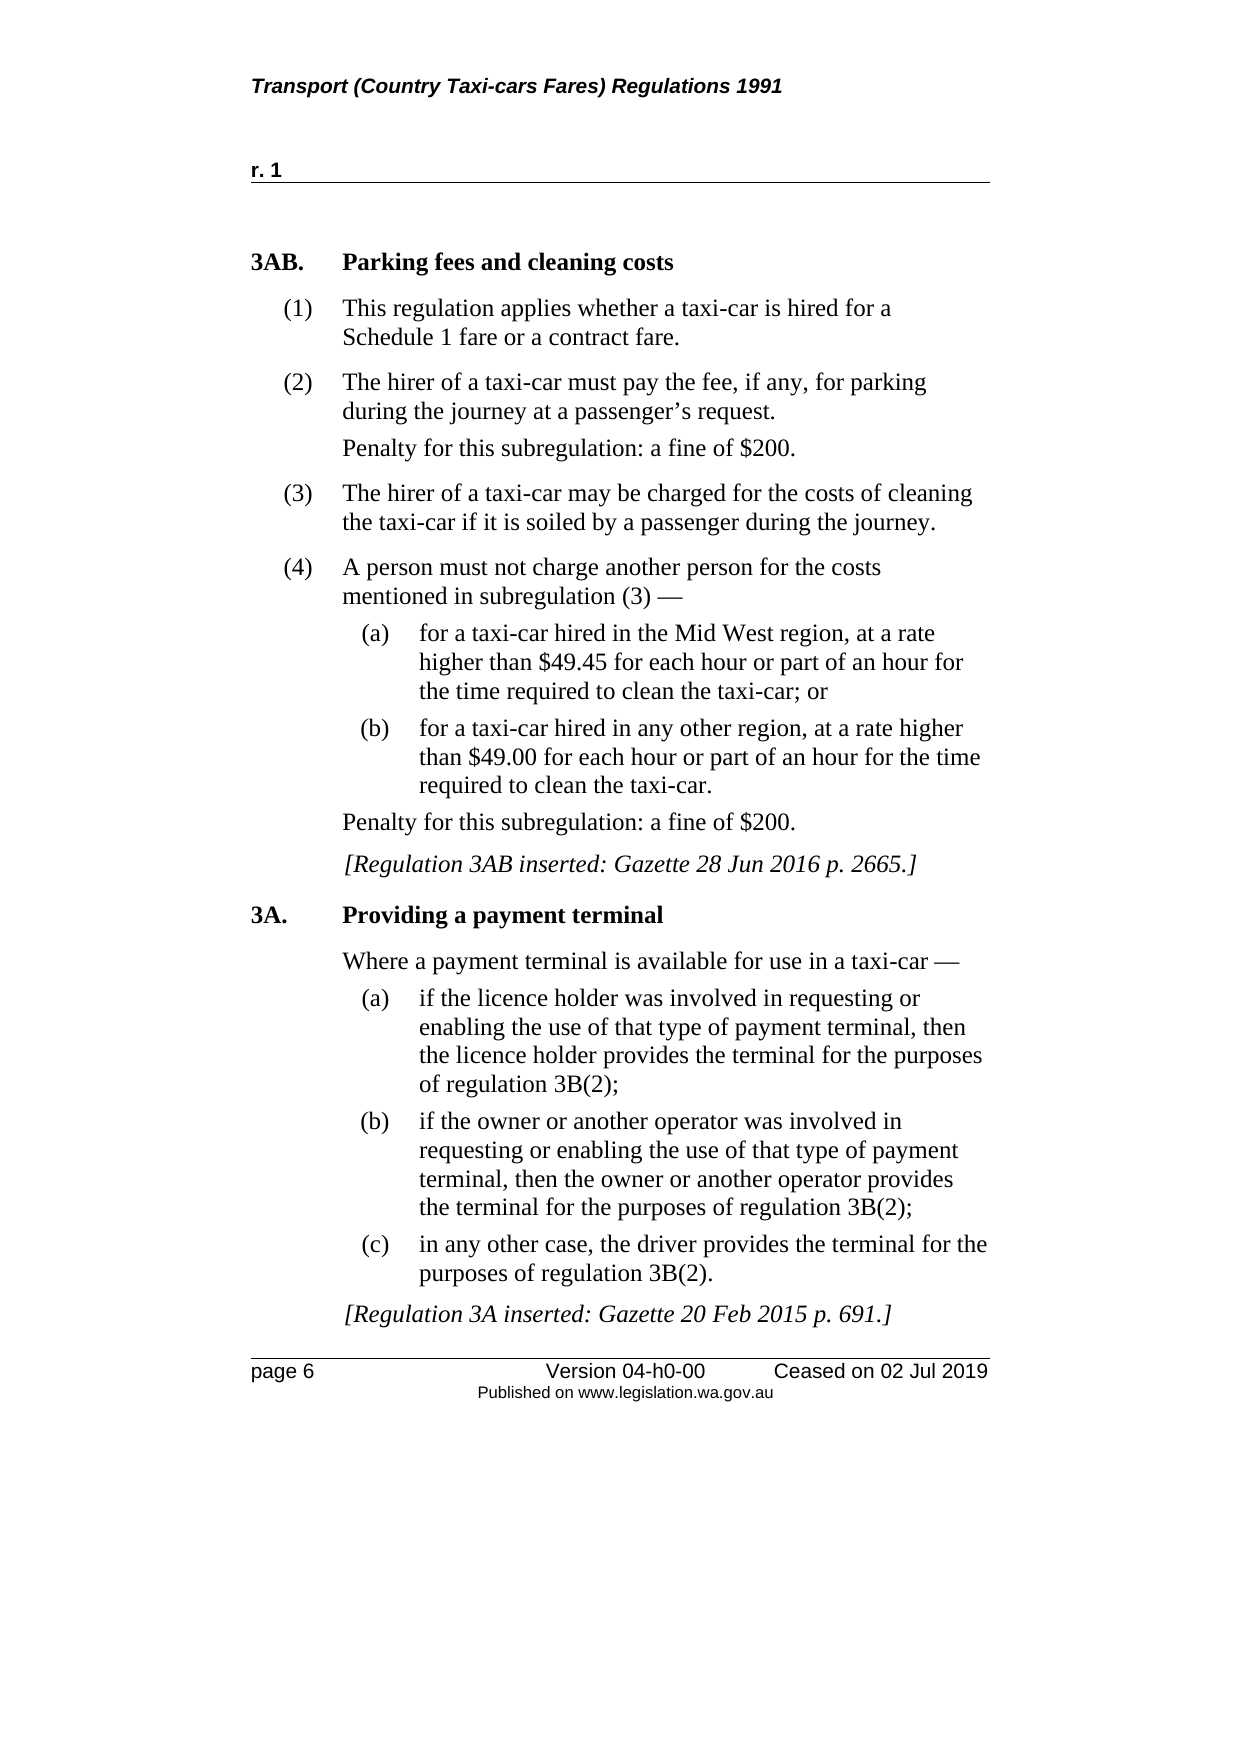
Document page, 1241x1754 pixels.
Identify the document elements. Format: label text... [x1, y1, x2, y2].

subtitle 3AB. Parking fees and cleaning costs [251, 247, 990, 276]
text Penalty for this subregulation: a fine of $200. [251, 433, 990, 462]
text (b) for a taxi-car hired in any other region, at a rate higher than $49.00 for each hour or part of an hour for the time required to clean the taxi-car. [251, 713, 990, 799]
text (1) This regulation applies whether a taxi-car is hired for a Schedule 1 fare or a contract fare. [251, 293, 990, 350]
text (4) A person must not charge another person for the costs mentioned in subregulation (3) — [251, 552, 990, 610]
text (b) if the owner or another operator was involved in requesting or enabling the use of that type of payment terminal, then the owner or another operator provides the terminal for the purposes of regulation 3B(2); [251, 1106, 990, 1221]
text (3) The hirer of a taxi-car may be charged for the costs of cleaning the taxi-car if it is soiled by a passenger during the journey. [251, 478, 990, 536]
text Penalty for this subregulation: a fine of $200. [251, 807, 990, 836]
text [Regulation 3A inserted: Gazette 20 Feb 2015 p. 691.] [251, 1299, 990, 1328]
text [Regulation 3AB inserted: Gazette 28 Jun 2016 p. 2665.] [251, 849, 990, 877]
text (c) in any other case, the driver provides the terminal for the purposes of regulation 3B(2). [251, 1229, 990, 1287]
text (a) for a taxi-car hired in the Mid West region, at a rate higher than $49.45 for each hour or part of an hour for the time required to clean the taxi-car; or [251, 618, 990, 704]
text Where a payment terminal is available for use in a taxi-car — [251, 946, 990, 974]
text (a) if the licence holder was involved in requesting or enabling the use of that type of payment terminal, then the licence holder provides the terminal for the purposes of regulation 3B(2); [251, 983, 990, 1098]
subtitle 3A. Providing a payment terminal [251, 900, 990, 929]
text (2) The hirer of a taxi-car must pay the fee, if any, for parking during the journey at a passenger’s request. [251, 367, 990, 424]
